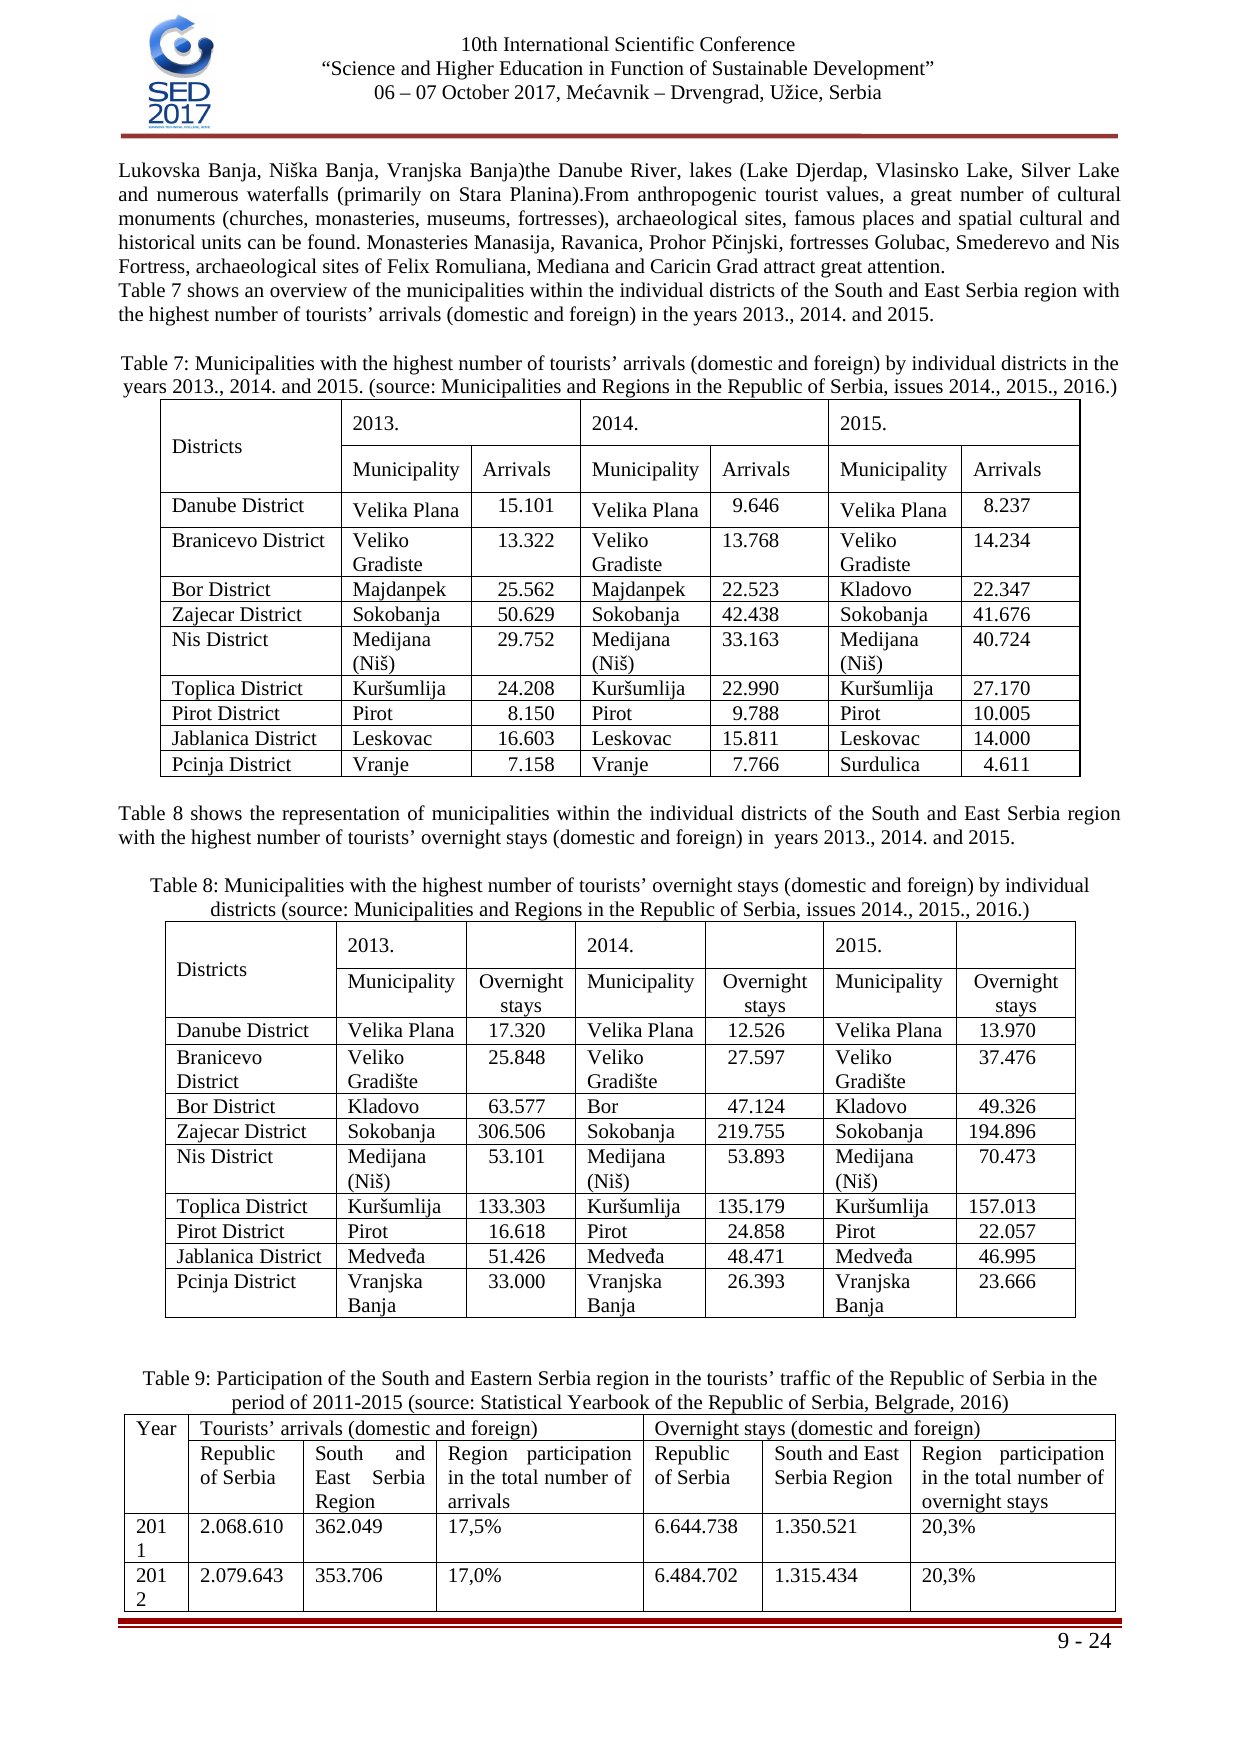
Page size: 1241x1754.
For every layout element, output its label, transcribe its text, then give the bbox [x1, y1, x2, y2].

table_cell Danube District [166, 1018, 336, 1044]
table_cell Vranjska Banja [576, 1269, 705, 1317]
table_cell Toplica District [166, 1194, 336, 1218]
table_cell Danube District [161, 493, 341, 527]
table_cell Jablanica District [161, 726, 341, 750]
picture [142, 13, 216, 129]
table_cell Vranjska Banja [824, 1269, 956, 1317]
table_cell Pirot [576, 1219, 705, 1243]
table_cell Region participation in the total number of arrivals [437, 1441, 643, 1513]
table_cell Sokobanja [581, 602, 710, 626]
table_cell Branicevo District [161, 528, 341, 576]
table_cell Medveđa [576, 1244, 705, 1268]
table_cell 37.476 [957, 1045, 1075, 1093]
table_cell Toplica District [161, 676, 341, 700]
table_cell 14.000 [962, 726, 1079, 750]
table_header 2015. [829, 400, 1079, 445]
table_cell Majdanpek [342, 577, 471, 601]
table_cell Veliko Gradiste [581, 528, 710, 576]
table_cell 10.005 [962, 701, 1079, 725]
table_cell South and East Serbia Region [763, 1441, 910, 1513]
table_cell Medijana (Niš) [829, 627, 961, 675]
table_cell Branicevo District [166, 1045, 336, 1093]
table_cell 26.393 [706, 1269, 823, 1317]
table_cell 135.179 [706, 1194, 823, 1218]
table_cell Pirot [342, 701, 471, 725]
table_cell 22.347 [962, 577, 1079, 601]
table_cell 48.471 [706, 1244, 823, 1268]
table_cell Kuršumlija [829, 676, 961, 700]
table_cell Medijana (Niš) [576, 1145, 705, 1193]
table_cell Pirot District [166, 1219, 336, 1243]
table_cell Nis District [161, 627, 341, 675]
text Table 9: Participation of the South and Eastern Serbia region in the tourists’ traffic of the Republic of Serbia in the period of 2011-2015 (source: Statistical Yearbook of the Republic of Serbia, Belgrade, 2016) [118, 1366, 1122, 1414]
table_cell 2.068.610 [189, 1514, 303, 1562]
table_cell Municipality [824, 969, 956, 1017]
table_cell 40.724 [962, 627, 1079, 675]
table_header 2014. [581, 400, 828, 445]
table_cell Leskovac [829, 726, 961, 750]
table_cell Veliko Gradište [576, 1045, 705, 1093]
table_cell Kuršumlija [342, 676, 471, 700]
table_cell Pirot [337, 1219, 466, 1243]
table_cell 362.049 [304, 1514, 436, 1562]
table_cell Leskovac [342, 726, 471, 750]
table_cell Velika Plana [342, 493, 471, 527]
table_cell Velika Plana [824, 1018, 956, 1044]
table_cell Pcinja District [166, 1269, 336, 1317]
table_header Districts [166, 922, 336, 1017]
table_header [957, 922, 1075, 968]
table_cell Majdanpek [581, 577, 710, 601]
table_cell Kuršumlija [576, 1194, 705, 1218]
table_cell 14.234 [962, 528, 1079, 576]
table_header 2015. [824, 922, 956, 968]
table_cell Arrivals [711, 446, 828, 492]
table_cell 33.000 [467, 1269, 575, 1317]
table_cell 7.158 [472, 751, 580, 776]
table_cell Municipality [581, 446, 710, 492]
table_header Districts [161, 400, 341, 492]
table_cell 23.666 [957, 1269, 1075, 1317]
table_cell Bor [576, 1094, 705, 1118]
table_cell Sokobanja [824, 1119, 956, 1143]
table_cell 133.303 [467, 1194, 575, 1218]
table_cell Sokobanja [829, 602, 961, 626]
table_cell Nis District [166, 1145, 336, 1193]
table_cell 27.597 [706, 1045, 823, 1093]
table_cell Kuršumlija [581, 676, 710, 700]
table_cell 17,0% [437, 1563, 643, 1611]
table_cell Republic of Serbia [189, 1441, 303, 1513]
table_header Tourists’ arrivals (domestic and foreign) [189, 1415, 643, 1439]
table_cell South and East Serbia Region [304, 1441, 436, 1513]
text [118, 158, 1122, 278]
table_cell Pcinja District [161, 751, 341, 776]
table_cell Bor District [166, 1094, 336, 1118]
table_cell 16.603 [472, 726, 580, 750]
table_cell 22.990 [711, 676, 828, 700]
table_header 2013. [342, 400, 580, 445]
table_cell 25.848 [467, 1045, 575, 1093]
table_cell 24.858 [706, 1219, 823, 1243]
table_cell Medijana (Niš) [337, 1145, 466, 1193]
table_cell Overnight stays [957, 969, 1075, 1017]
table_cell Kladovo [829, 577, 961, 601]
table_cell 50.629 [472, 602, 580, 626]
table_cell 51.426 [467, 1244, 575, 1268]
table_header [706, 922, 823, 968]
text Table 8: Municipalities with the highest number of tourists’ overnight stays (domestic and foreign) by individual districts (source: Municipalities and Regions in the Republic of Serbia, issues 2014., 2015., 2016.) [118, 873, 1122, 921]
table_cell Medijana (Niš) [581, 627, 710, 675]
table_cell Sokobanja [337, 1119, 466, 1143]
table_cell 25.562 [472, 577, 580, 601]
table_cell Medveđa [824, 1244, 956, 1268]
table_cell Kuršumlija [337, 1194, 466, 1218]
table_cell 9.788 [711, 701, 828, 725]
table_header Year [125, 1415, 188, 1513]
table_cell Zajecar District [166, 1119, 336, 1143]
table_cell Bor District [161, 577, 341, 601]
table_cell Vranje [342, 751, 471, 776]
table_cell 306.506 [467, 1119, 575, 1143]
table_cell 15.101 [472, 493, 580, 527]
table_cell Municipality [342, 446, 471, 492]
table_cell Overnight stays [467, 969, 575, 1017]
text Table 8 shows the representation of municipalities within the individual districts of the South and East Serbia region with the highest number of tourists’ overnight stays (domestic and foreign) in years 2013., 2014. and 2015. [118, 801, 1122, 849]
table_cell 6.484.702 [644, 1563, 762, 1611]
table_cell 70.473 [957, 1145, 1075, 1193]
table_cell 4.611 [962, 751, 1079, 776]
table_header Overnight stays (domestic and foreign) [644, 1415, 1115, 1439]
table_cell Vranje [581, 751, 710, 776]
table_cell Arrivals [962, 446, 1079, 492]
table_cell Pirot [829, 701, 961, 725]
table_cell 2.079.643 [189, 1563, 303, 1611]
table_cell Municipality [337, 969, 466, 1017]
table_cell 15.811 [711, 726, 828, 750]
table_header [467, 922, 575, 968]
table_cell 53.893 [706, 1145, 823, 1193]
table_cell Pirot [581, 701, 710, 725]
table_cell Medveđa [337, 1244, 466, 1268]
table_cell 1.315.434 [763, 1563, 910, 1611]
table_cell 53.101 [467, 1145, 575, 1193]
table_cell Pirot [824, 1219, 956, 1243]
table_cell 49.326 [957, 1094, 1075, 1118]
table_cell 20,3% [911, 1563, 1115, 1611]
table_cell Velika Plana [581, 493, 710, 527]
text Table 7 shows an overview of the municipalities within the individual districts of the South and East Serbia region with the highest number of tourists’ arrivals (domestic and foreign) in the years 2013., 2014. and 2015. [118, 278, 1122, 326]
table_cell 22.523 [711, 577, 828, 601]
table_cell 17.320 [467, 1018, 575, 1044]
table_cell 27.170 [962, 676, 1079, 700]
table_cell 16.618 [467, 1219, 575, 1243]
table_header 2014. [576, 922, 705, 968]
table_cell 24.208 [472, 676, 580, 700]
table_cell 13.322 [472, 528, 580, 576]
table_cell Kladovo [337, 1094, 466, 1118]
table_cell Municipality [576, 969, 705, 1017]
table_cell 13.768 [711, 528, 828, 576]
table_cell 42.438 [711, 602, 828, 626]
table_cell Velika Plana [337, 1018, 466, 1044]
table_cell Region participation in the total number of overnight stays [911, 1441, 1115, 1513]
table_cell 17,5% [437, 1514, 643, 1562]
table_cell Sokobanja [342, 602, 471, 626]
table_cell Sokobanja [576, 1119, 705, 1143]
table_cell Republic of Serbia [644, 1441, 762, 1513]
table_cell 12.526 [706, 1018, 823, 1044]
text Table 7: Municipalities with the highest number of tourists’ arrivals (domestic and foreign) by individual districts in the years 2013., 2014. and 2015. (source: Municipalities and Regions in the Republic of Serbia, issues 2014., 2015., 2016.) [118, 350, 1122, 398]
table_cell 41.676 [962, 602, 1079, 626]
table_cell Velika Plana [829, 493, 961, 527]
table_cell 1.350.521 [763, 1514, 910, 1562]
table_cell 219.755 [706, 1119, 823, 1143]
table_cell 194.896 [957, 1119, 1075, 1143]
table_cell Municipality [829, 446, 961, 492]
table_cell 20,3% [911, 1514, 1115, 1562]
table_cell Veliko Gradište [337, 1045, 466, 1093]
table_cell 7.766 [711, 751, 828, 776]
table_cell Vranjska Banja [337, 1269, 466, 1317]
table_cell 6.644.738 [644, 1514, 762, 1562]
table_cell Jablanica District [166, 1244, 336, 1268]
table_cell 9.646 [711, 493, 828, 527]
table_cell Overnight stays [706, 969, 823, 1017]
table_cell Arrivals [472, 446, 580, 492]
table_cell 2012 [125, 1563, 188, 1611]
table_cell Veliko Gradiste [829, 528, 961, 576]
table_cell 353.706 [304, 1563, 436, 1611]
table_cell 22.057 [957, 1219, 1075, 1243]
table_cell Zajecar District [161, 602, 341, 626]
table_cell 33.163 [711, 627, 828, 675]
table_cell Veliko Gradište [824, 1045, 956, 1093]
table_cell Surdulica [829, 751, 961, 776]
table_cell 8.150 [472, 701, 580, 725]
table_cell Kuršumlija [824, 1194, 956, 1218]
table_cell 29.752 [472, 627, 580, 675]
table_header 2013. [337, 922, 466, 968]
table_cell Kladovo [824, 1094, 956, 1118]
table_cell 46.995 [957, 1244, 1075, 1268]
table_cell 63.577 [467, 1094, 575, 1118]
table_cell Medijana (Niš) [824, 1145, 956, 1193]
table_cell Pirot District [161, 701, 341, 725]
table_cell Velika Plana [576, 1018, 705, 1044]
table_cell Medijana (Niš) [342, 627, 471, 675]
table_cell Veliko Gradiste [342, 528, 471, 576]
table_cell 13.970 [957, 1018, 1075, 1044]
table_cell 157.013 [957, 1194, 1075, 1218]
table_cell 47.124 [706, 1094, 823, 1118]
table_cell Leskovac [581, 726, 710, 750]
table_cell 2011 [125, 1514, 188, 1562]
table_cell 8.237 [962, 493, 1079, 527]
